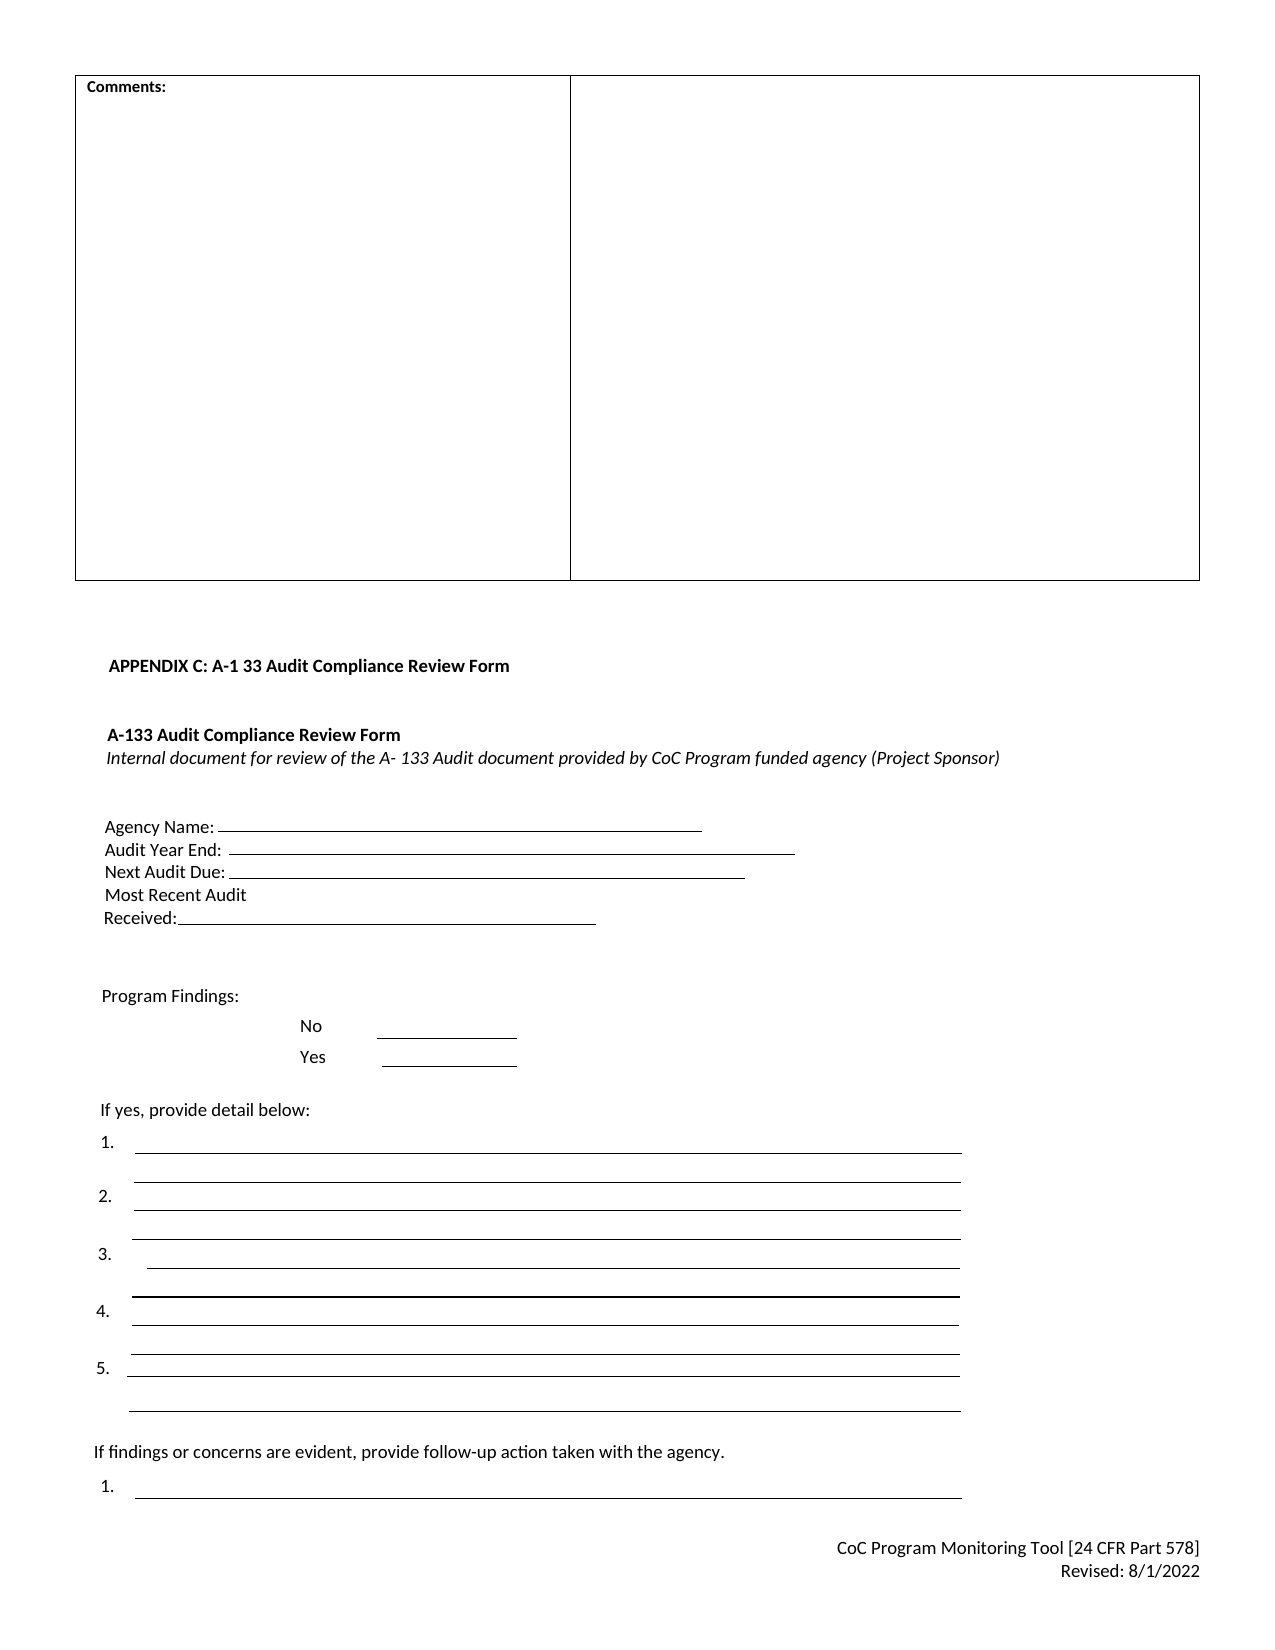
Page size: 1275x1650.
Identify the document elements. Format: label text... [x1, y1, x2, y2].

text Agency Name: [103, 815, 280, 838]
text APPENDIX C: A-1 33 Audit Compliance Review Form [107, 654, 1200, 677]
text 4. [96, 1299, 1200, 1322]
text 1. [100, 1474, 367, 1497]
text If yes, provide detail below: [100, 1098, 367, 1121]
text A-133 Audit Compliance Review Form [107, 723, 1200, 746]
text Yes [252, 1045, 1200, 1068]
text No [252, 1014, 1200, 1037]
text Internal document for review of the A- 133 Audit document provided by CoC Program funded agency (Project Sponsor) [104, 746, 1200, 769]
text If findings or concerns are evident, provide follow-up action taken with the agency. [94, 1440, 1200, 1463]
text Program Findings: [102, 984, 1200, 1007]
table_cell [571, 76, 1199, 580]
text 1. [100, 1130, 367, 1153]
text Audit Year End: [103, 838, 280, 861]
table_cell Comments: [76, 76, 570, 580]
text Most Recent Audit Received: [103, 883, 280, 929]
text 5. [96, 1356, 1200, 1379]
text Next Audit Due: [103, 861, 280, 883]
text 2. [98, 1184, 1200, 1207]
text 3. [98, 1242, 1200, 1265]
